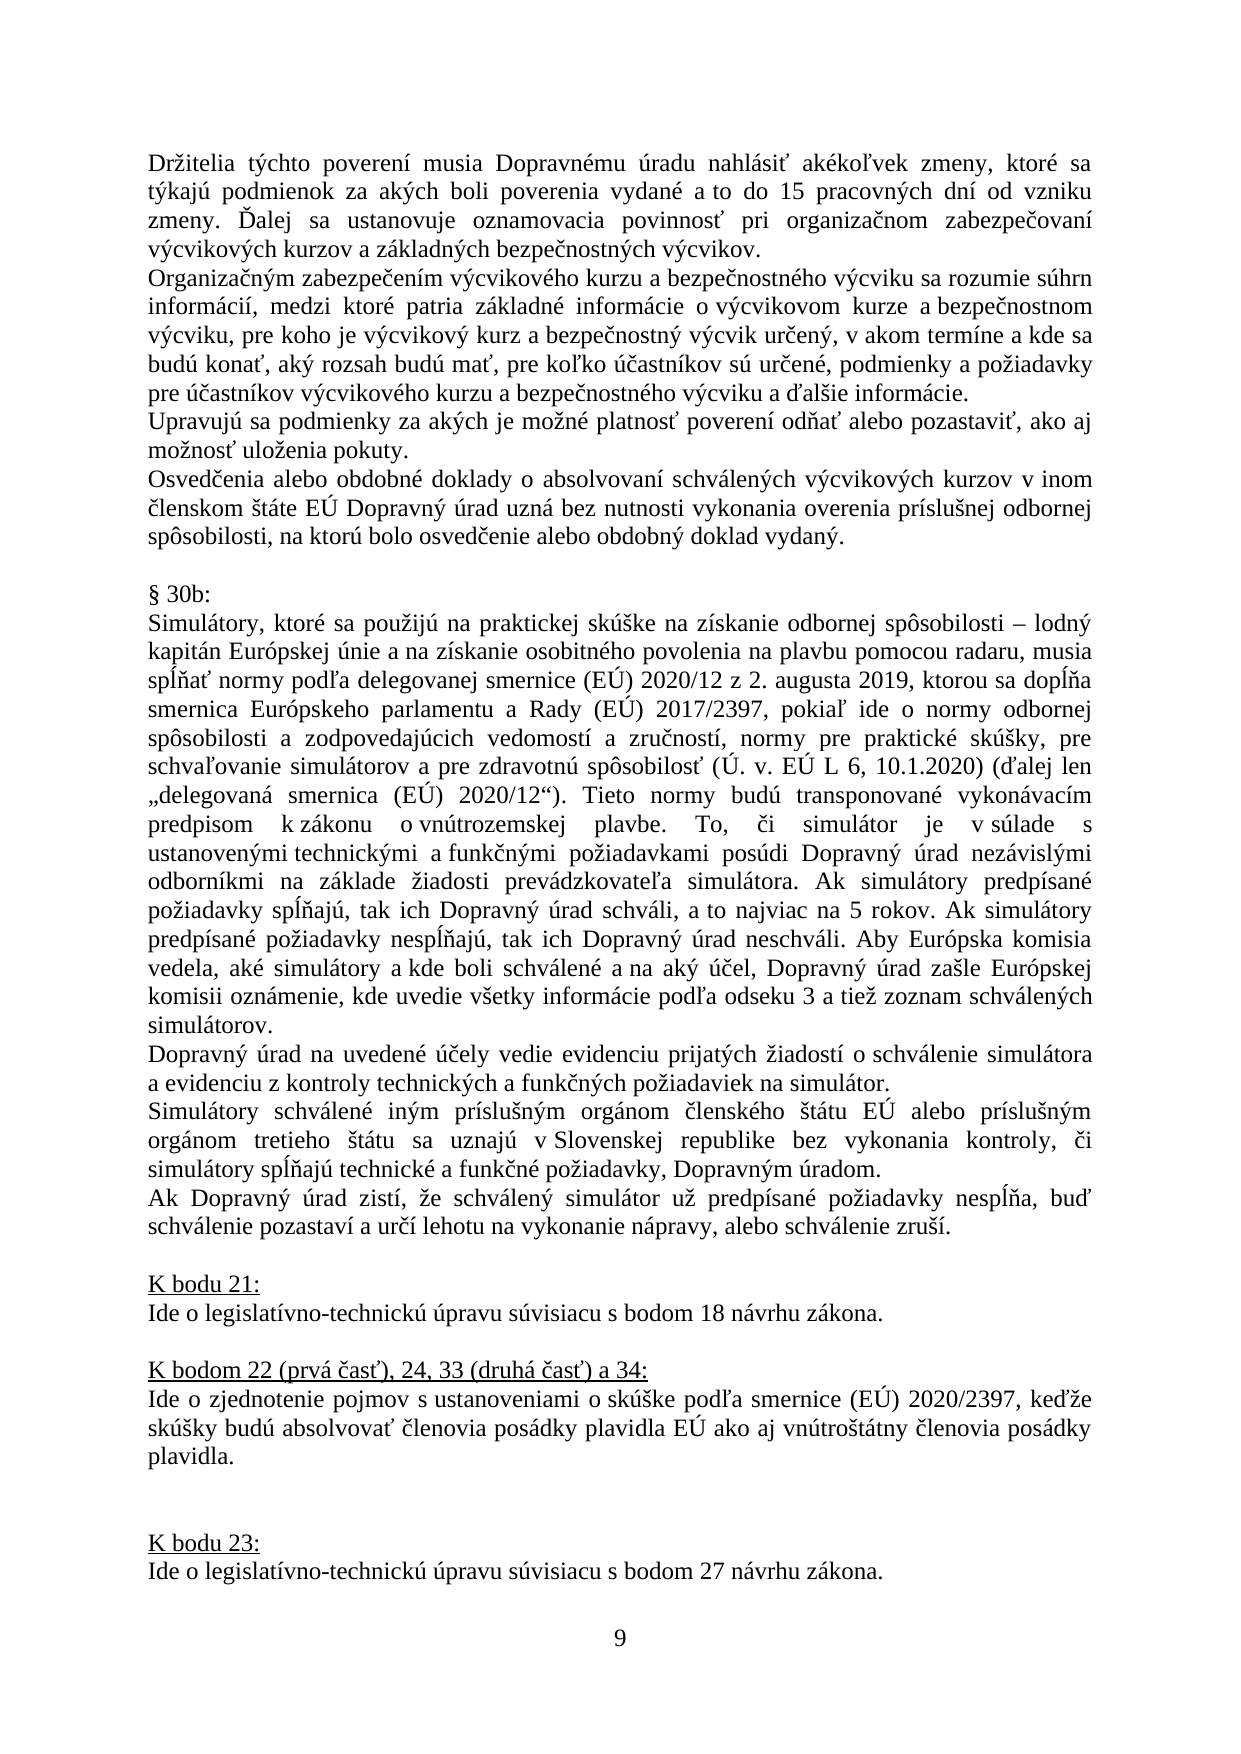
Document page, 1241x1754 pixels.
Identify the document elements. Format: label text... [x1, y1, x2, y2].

text K bodom 22 (prvá časť), 24, 33 (druhá časť) a 34: [148, 1355, 1093, 1384]
text Simulátory schválené iným príslušným orgánom členského štátu EÚ alebo príslušným orgánom tretieho štátu sa uznajú v Slovenskej republike bez vykonania kontroly, či simulátory spĺňajú technické a funkčné požiadavky, Dopravným úradom. [148, 1096, 1093, 1183]
text Upravujú sa podmienky za akých je možné platnosť poverení odňať alebo pozastaviť, ako aj možnosť uloženia pokuty. [148, 406, 1093, 464]
text K bodu 23: [148, 1528, 1093, 1556]
text Organizačným zabezpečením výcvikového kurzu a bezpečnostného výcviku sa rozumie súhrn informácií, medzi ktoré patria základné informácie o výcvikovom kurze a bezpečnostnom výcviku, pre koho je výcvikový kurz a bezpečnostný výcvik určený, v akom termíne a kde sa budú konať, aký rozsah budú mať, pre koľko účastníkov sú určené, podmienky a požiadavky pre účastníkov výcvikového kurzu a bezpečnostného výcviku a ďalšie informácie. [148, 263, 1093, 406]
text Ide o zjednotenie pojmov s ustanoveniami o skúške podľa smernice (EÚ) 2020/2397, keďže skúšky budú absolvovať členovia posádky plavidla EÚ ako aj vnútroštátny členovia posádky plavidla. [148, 1384, 1093, 1470]
text Ide o legislatívno-technickú úpravu súvisiacu s bodom 18 návrhu zákona. [148, 1298, 1093, 1326]
text Simulátory, ktoré sa použijú na praktickej skúške na získanie odbornej spôsobilosti – lodný kapitán Európskej únie a na získanie osobitného povolenia na plavbu pomocou radaru, musia spĺňať normy podľa delegovanej smernice (EÚ) 2020/12 z 2. augusta 2019, ktorou sa dopĺňa smernica Európskeho parlamentu a Rady (EÚ) 2017/2397, pokiaľ ide o normy odbornej spôsobilosti a zodpovedajúcich vedomostí a zručností, normy pre praktické skúšky, pre schvaľovanie simulátorov a pre zdravotnú spôsobilosť (Ú. v. EÚ L 6, 10.1.2020) (ďalej len „delegovaná smernica (EÚ) 2020/12“). Tieto normy budú transponované vykonávacím predpisom k zákonu o vnútrozemskej plavbe. To, či simulátor je v súlade s ustanovenými technickými a funkčnými požiadavkami posúdi Dopravný úrad nezávislými odborníkmi na základe žiadosti prevádzkovateľa simulátora. Ak simulátory predpísané požiadavky spĺňajú, tak ich Dopravný úrad schváli, a to najviac na 5 rokov. Ak simulátory predpísané požiadavky nespĺňajú, tak ich Dopravný úrad neschváli. Aby Európska komisia vedela, aké simulátory a kde boli schválené a na aký účel, Dopravný úrad zašle Európskej komisii oznámenie, kde uvedie všetky informácie podľa odseku 3 a tiež zoznam schválených simulátorov. [148, 608, 1093, 1039]
text § 30b: [148, 579, 1093, 608]
text K bodu 21: [148, 1269, 1093, 1298]
text Držitelia týchto poverení musia Dopravnému úradu nahlásiť akékoľvek zmeny, ktoré sa týkajú podmienok za akých boli poverenia vydané a to do 15 pracovných dní od vzniku zmeny. Ďalej sa ustanovuje oznamovacia povinnosť pri organizačnom zabezpečovaní výcvikových kurzov a základných bezpečnostných výcvikov. [148, 148, 1093, 263]
text Ide o legislatívno-technickú úpravu súvisiacu s bodom 27 návrhu zákona. [148, 1556, 1093, 1585]
text Osvedčenia alebo obdobné doklady o absolvovaní schválených výcvikových kurzov v inom členskom štáte EÚ Dopravný úrad uzná bez nutnosti vykonania overenia príslušnej odbornej spôsobilosti, na ktorú bolo osvedčenie alebo obdobný doklad vydaný. [148, 464, 1093, 550]
text Dopravný úrad na uvedené účely vedie evidenciu prijatých žiadostí o schválenie simulátora a evidenciu z kontroly technických a funkčných požiadaviek na simulátor. [148, 1039, 1093, 1096]
text Ak Dopravný úrad zistí, že schválený simulátor už predpísané požiadavky nespĺňa, buď schválenie pozastaví a určí lehotu na vykonanie nápravy, alebo schválenie zruší. [148, 1183, 1093, 1240]
